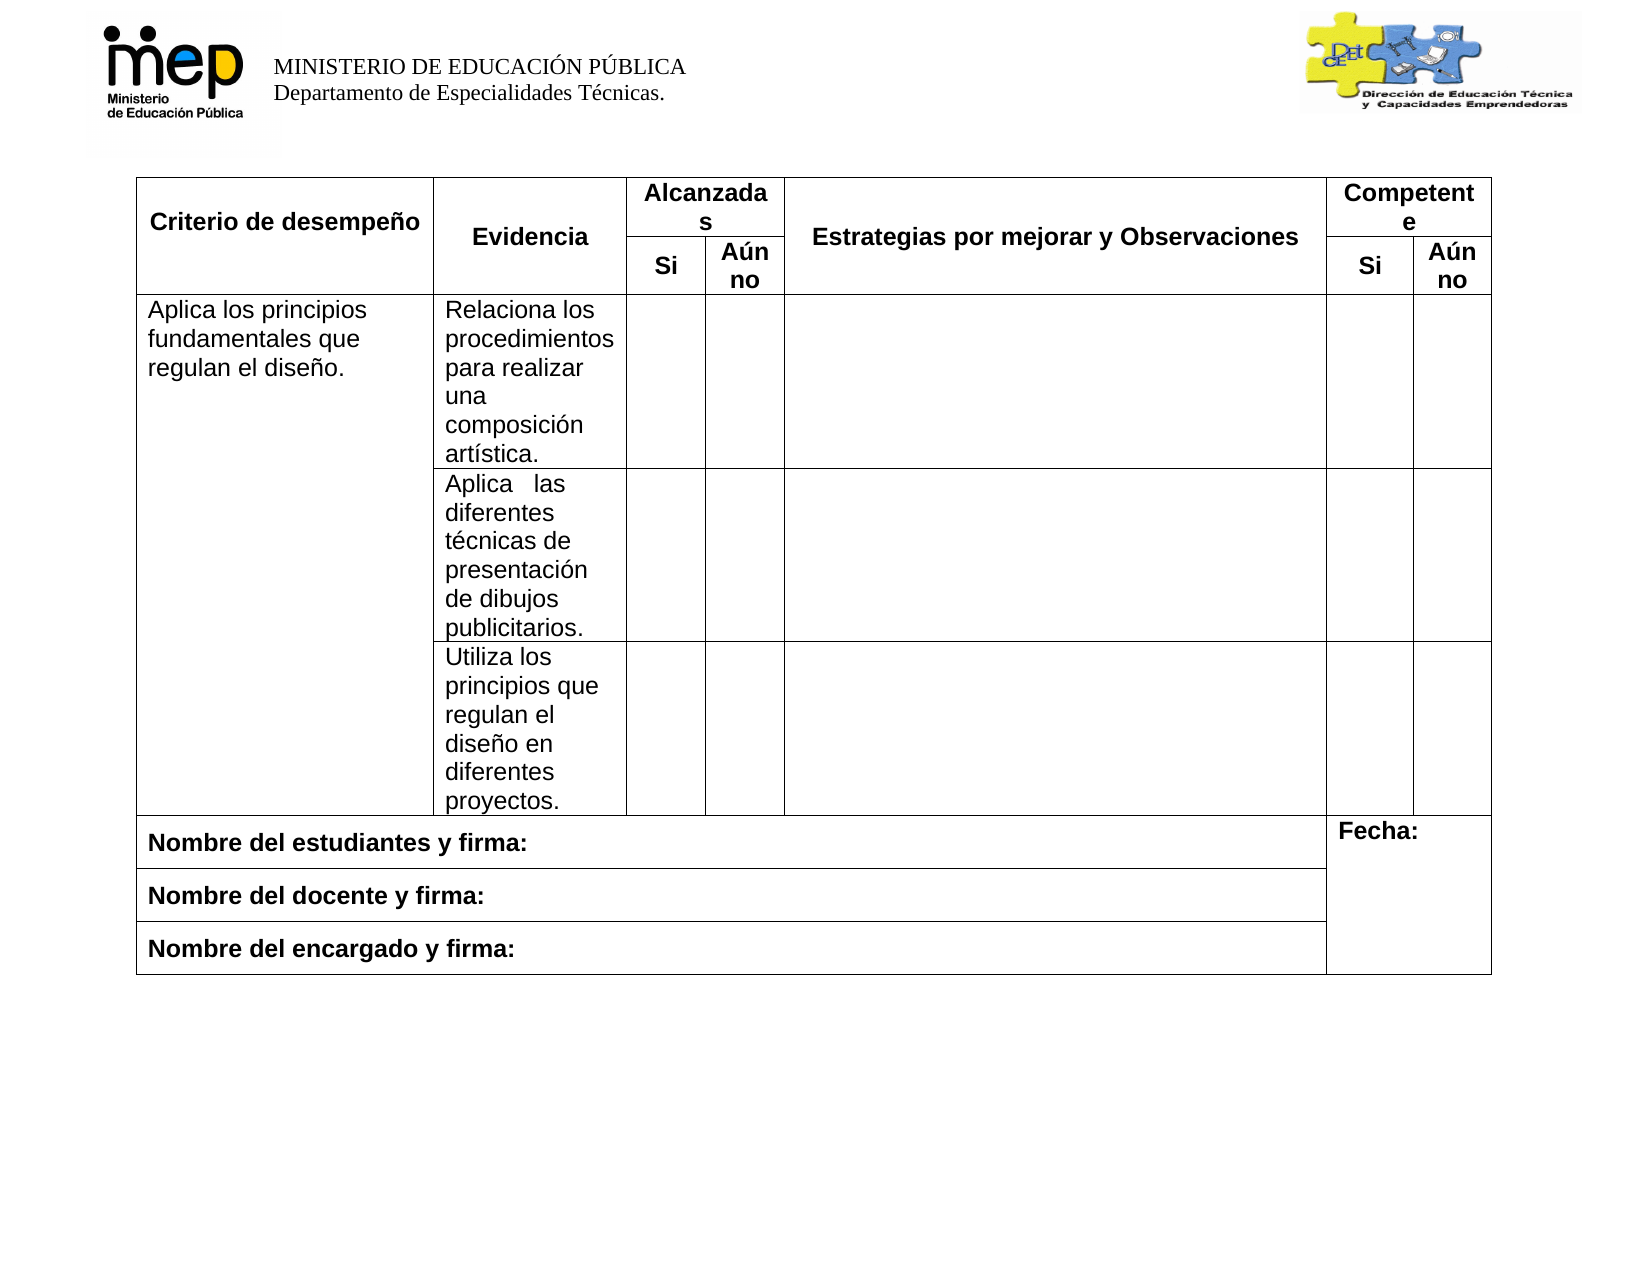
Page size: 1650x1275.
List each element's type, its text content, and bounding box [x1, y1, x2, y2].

table_cell [785, 469, 1326, 641]
table_cell [785, 642, 1326, 815]
table_cell [1327, 642, 1413, 815]
table_cell Si [627, 237, 705, 294]
table_cell [1327, 469, 1413, 641]
table_cell [706, 642, 784, 815]
table_cell Aún no [1414, 237, 1491, 294]
picture [86, 11, 282, 158]
table_cell Nombre del encargado y firma: [137, 922, 1326, 974]
table_cell [1414, 295, 1491, 468]
table_header Estrategias por mejorar y Observaciones [785, 178, 1326, 294]
table_cell Aplica los principios fundamentales que regulan el diseño. [137, 295, 433, 815]
picture [278, 86, 282, 99]
table_cell Aplica las diferentes técnicas de presentación de dibujos publicitarios. [434, 469, 626, 641]
table_cell Nombre del docente y firma: [137, 869, 1326, 921]
table_header Criterio de desempeño [137, 178, 433, 294]
table_cell [785, 295, 1326, 468]
table_cell Fecha: [1327, 816, 1491, 974]
table_header Competente [1327, 178, 1491, 236]
table_cell Utiliza los principios que regulan el diseño en diferentes proyectos. [434, 642, 626, 815]
table_cell [1414, 469, 1491, 641]
table_cell [627, 642, 705, 815]
table_cell [627, 295, 705, 468]
table_cell Relaciona los procedimientos para realizar una composición artística. [434, 295, 626, 468]
table_header Alcanzadas [627, 178, 784, 236]
table_cell Nombre del estudiantes y firma: [137, 816, 1326, 868]
table_header Evidencia [434, 178, 626, 294]
table_cell [706, 469, 784, 641]
table_cell [706, 295, 784, 468]
table_cell [1327, 295, 1413, 468]
table_cell [627, 469, 705, 641]
table_cell Aún no [706, 237, 784, 294]
table_cell [1414, 642, 1491, 815]
picture [1299, 11, 1582, 140]
table_cell Si [1327, 237, 1413, 294]
